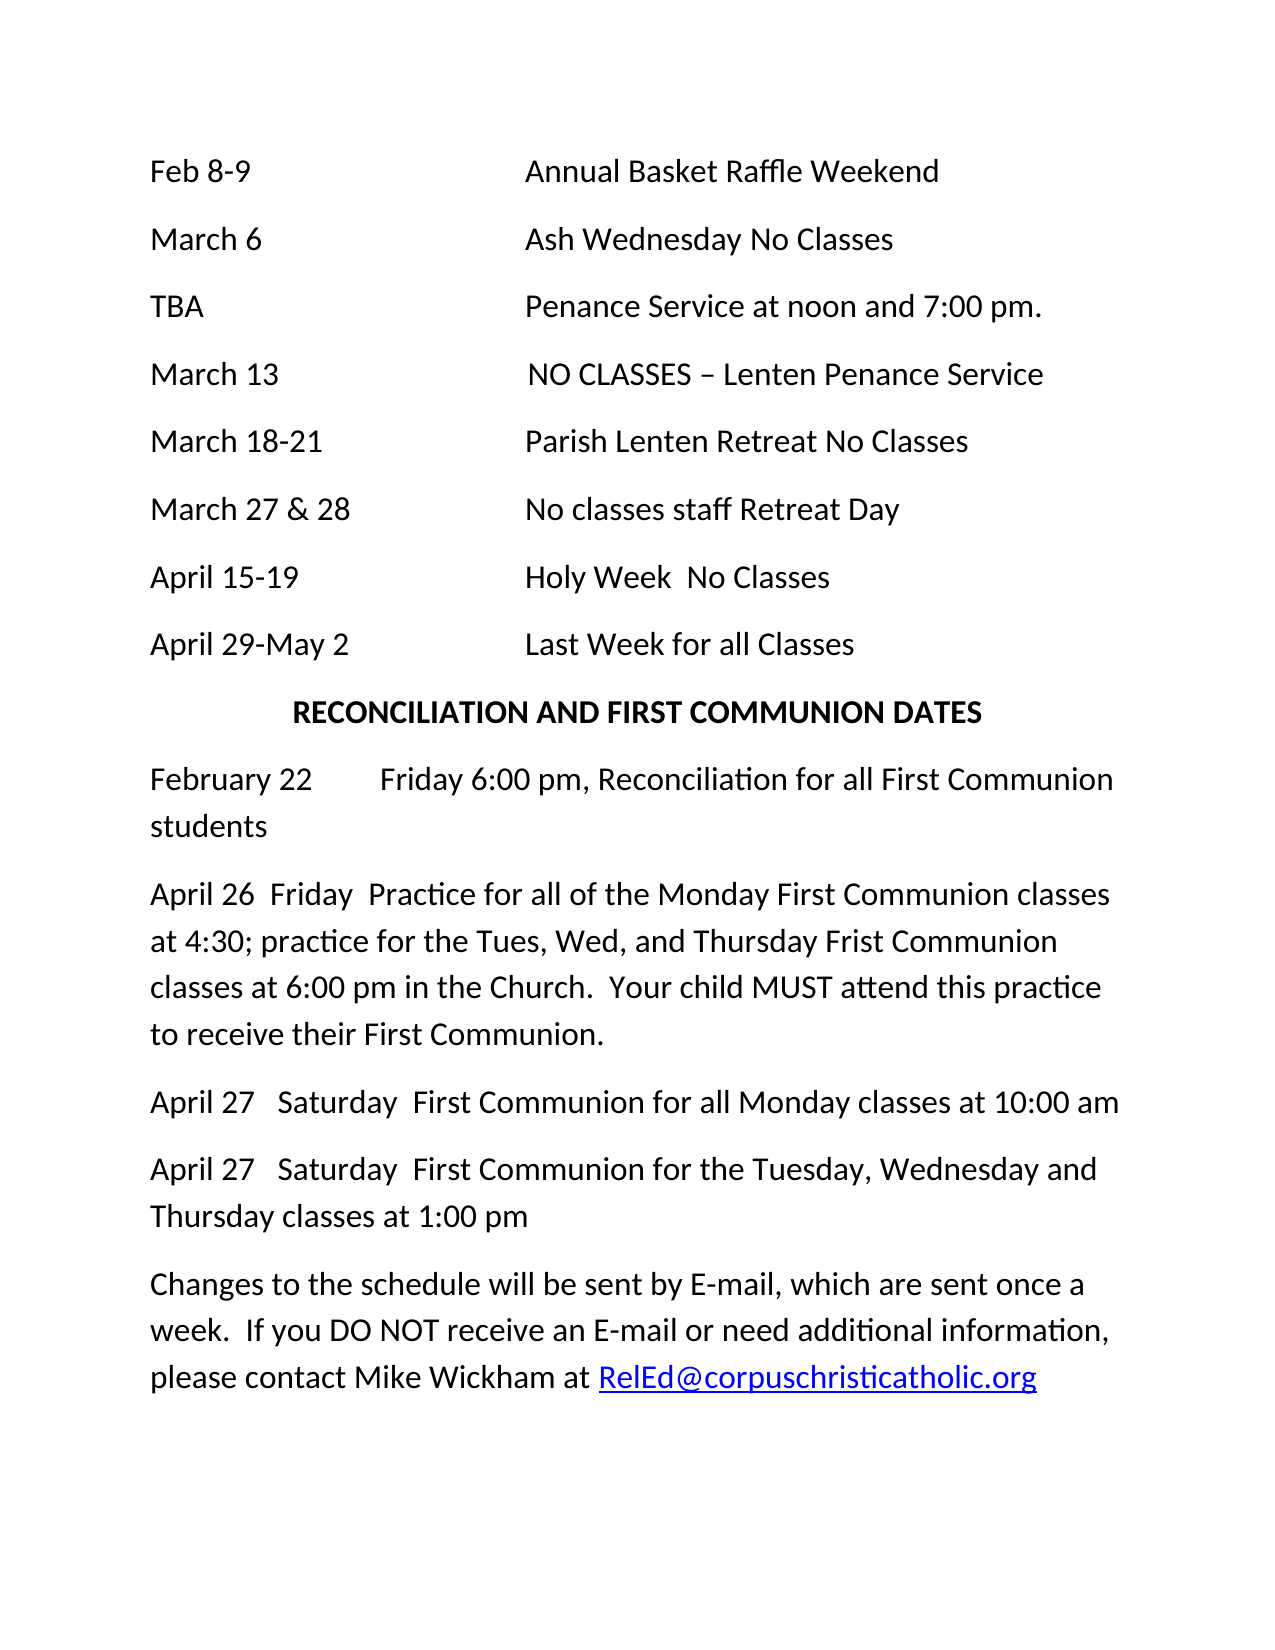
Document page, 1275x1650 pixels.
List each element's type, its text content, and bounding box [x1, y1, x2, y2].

text Changes to the schedule will be sent by E-mail, which are sent once a week. If you DO NOT receive an E-mail or need additional information, please contact Mike Wickham at RelEd@corpuschristicatholic.org [150, 1263, 1125, 1397]
text March 27 & 28 No classes staff Retreat Day [150, 488, 1125, 529]
text March 13 NO CLASSES – Lenten Penance Service [150, 353, 1125, 393]
text April 15-19 Holy Week No Classes [150, 556, 1125, 596]
text RECONCILIATION AND FIRST COMMUNION DATES [150, 691, 1125, 732]
text April 26 Friday Practice for all of the Monday First Communion classes at 4:30; practice for the Tues, Wed, and Thursday Frist Communion classes at 6:00 pm in the Church. Your child MUST attend this practice to receive their First Communion. [150, 873, 1125, 1054]
text February 22 Friday 6:00 pm, Reconciliation for all First Communion students [150, 758, 1125, 846]
text April 27 Saturday First Communion for the Tuesday, Wednesday and Thursday classes at 1:00 pm [150, 1148, 1125, 1236]
text March 18-21 Parish Lenten Retreat No Classes [150, 420, 1125, 461]
text March 6 Ash Wednesday No Classes [150, 218, 1125, 258]
text Feb 8-9 Annual Basket Raffle Weekend [150, 150, 1125, 191]
text TBA Penance Service at noon and 7:00 pm. [150, 285, 1125, 326]
text April 27 Saturday First Communion for all Monday classes at 10:00 am [150, 1081, 1125, 1121]
text April 29-May 2 Last Week for all Classes [150, 623, 1125, 664]
